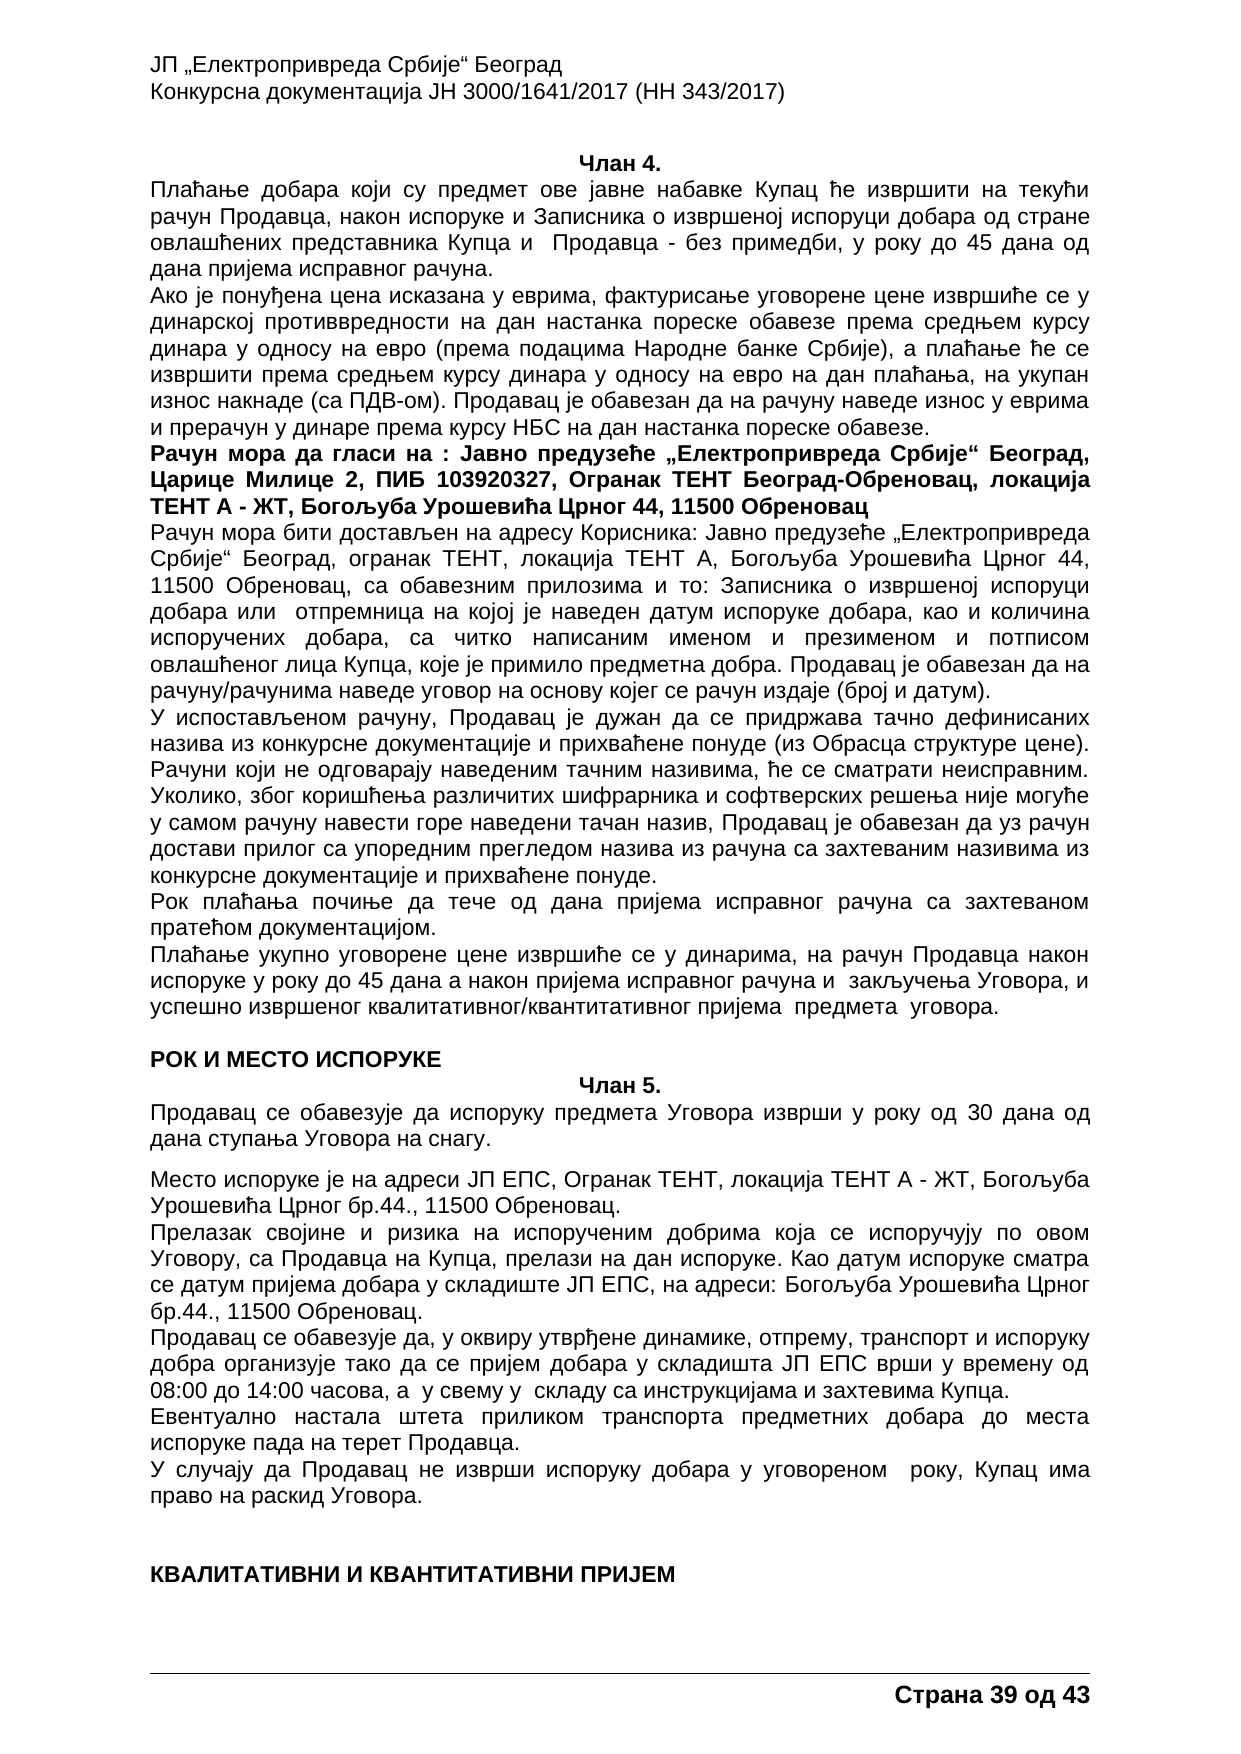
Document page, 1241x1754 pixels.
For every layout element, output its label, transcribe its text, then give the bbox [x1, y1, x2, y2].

text У случају да Продавац не изврши испоруку добара у уговореном року, Купац има право на раскид Уговора. [150, 1456, 1090, 1508]
text Продавац се обавезује да испоруку предмета Уговора изврши у року од 30 дана од дана ступања Уговора на снагу. [150, 1099, 1090, 1151]
text Рок плаћања почиње да тече од дана пријема исправног рачуна са захтеваном пратећом документацијом. [150, 888, 1090, 941]
text КВАЛИТАТИВНИ И КВАНТИТАТИВНИ ПРИЈЕМ [150, 1561, 1090, 1587]
text Плаћање укупно уговорене цене извршиће се у динарима, на рачун Продавца након испоруке у року до 45 дана а након пријема исправног рачуна и закључења Уговора, и успешно извршеног квалитативног/квантитативног пријема предмета уговора. [150, 941, 1090, 1020]
text У испостављеном рачуну, Продавац је дужан да се придржава тачно дефинисаних назива из конкурсне документације и прихваћене понуде (из Обрасца структуре цене). Рачуни који не одговарају наведеним тачним називима, ће се сматрати неисправним. Уколико, због коришћења различитих шифрарника и софтверских решења није могуће у самом рачуну навести горе наведени тачан назив, Продавац је обавезан да уз рачун достави прилог са упоредним прегледом назива из рачуна са захтеваним називима из конкурсне документације и прихваћене понуде. [150, 703, 1090, 888]
text Члан 4. [150, 150, 1090, 176]
text Продавац се обавезује да, у оквиру утврђене динамике, отпрему, транспорт и испоруку добра организује тако да се пријем добара у складишта ЈП ЕПС врши у времену од 08:00 до 14:00 часова, а у свему у складу са инструкцијама и захтевима Купца. [150, 1324, 1090, 1403]
text Рачун мора бити достављен на адресу Корисника: Јавно предузеће „Електропривреда Србије“ Београд, огранак ТЕНТ, локација ТЕНТ А, Богољуба Урошевића Црног 44, 11500 Oбреновац, са обавезним прилозима и то: Записника о извршеној испоруци добара или отпремница на којој је наведен датум испоруке добара, као и количина испоручених добара, са читко написаним именом и презименом и потписом овлашћеног лица Купца, које је примило предметна добра. Продавац је обавезан да на рачуну/рачунима наведе уговор на основу којег се рачун издаје (број и датум). [150, 519, 1090, 703]
text Рачун мора да гласи на : Јавно предузеће „Електропривреда Србије“ Београд, Царице Милице 2, ПИБ 103920327, Огранак ТЕНТ Београд-Обреновац, локација ТЕНТ А - ЖТ, Богољуба Урошевића Црног 44, 11500 Oбреновац [150, 440, 1090, 519]
text Члан 5. [150, 1072, 1090, 1099]
text Плаћање добара који су предмет ове јавне набавке Купац ће извршити на текући рачун Продавца, након испоруке и Записника о извршеној испоруци добара од стране овлашћених представника Купца и Продавца - без примедби, у року до 45 дана од дана пријема исправног рачуна. [150, 176, 1090, 282]
text РОК И МЕСТО ИСПОРУКЕ [150, 1046, 1090, 1072]
text Прелазак својине и ризика на испорученим добрима која се испоручују по овом Уговору, са Продавца на Купца, прелази на дан испоруке. Као датум испоруке сматра се датум пријема добара у складиште ЈП ЕПС, на адреси: Богољуба Урошевића Црног бр.44., 11500 Обреновац. [150, 1218, 1090, 1324]
text Место испоруке је на адреси ЈП ЕПС, Огранак ТЕНТ, локација ТЕНТ А - ЖТ, Богољуба Урошевића Црног бр.44., 11500 Обреновац. [150, 1166, 1090, 1218]
text Ако је понуђена цена исказана у еврима, фактурисање уговорене цене извршиће се у динарској противвредности на дан настанка пореске обавезе према средњем курсу динара у односу на евро (према подацима Народне банке Србије), а плаћање ће се извршити према средњем курсу динара у односу на евро на дан плаћања, на укупан износ накнаде (са ПДВ-ом). Продавац је обавезан да на рачуну наведе износ у еврима и прерачун у динаре према курсу НБС на дан настанка пореске обавезе. [150, 282, 1090, 440]
text Евентуално настала штета приликом транспорта предметних добара до места испоруке пада на терет Продавца. [150, 1403, 1090, 1456]
